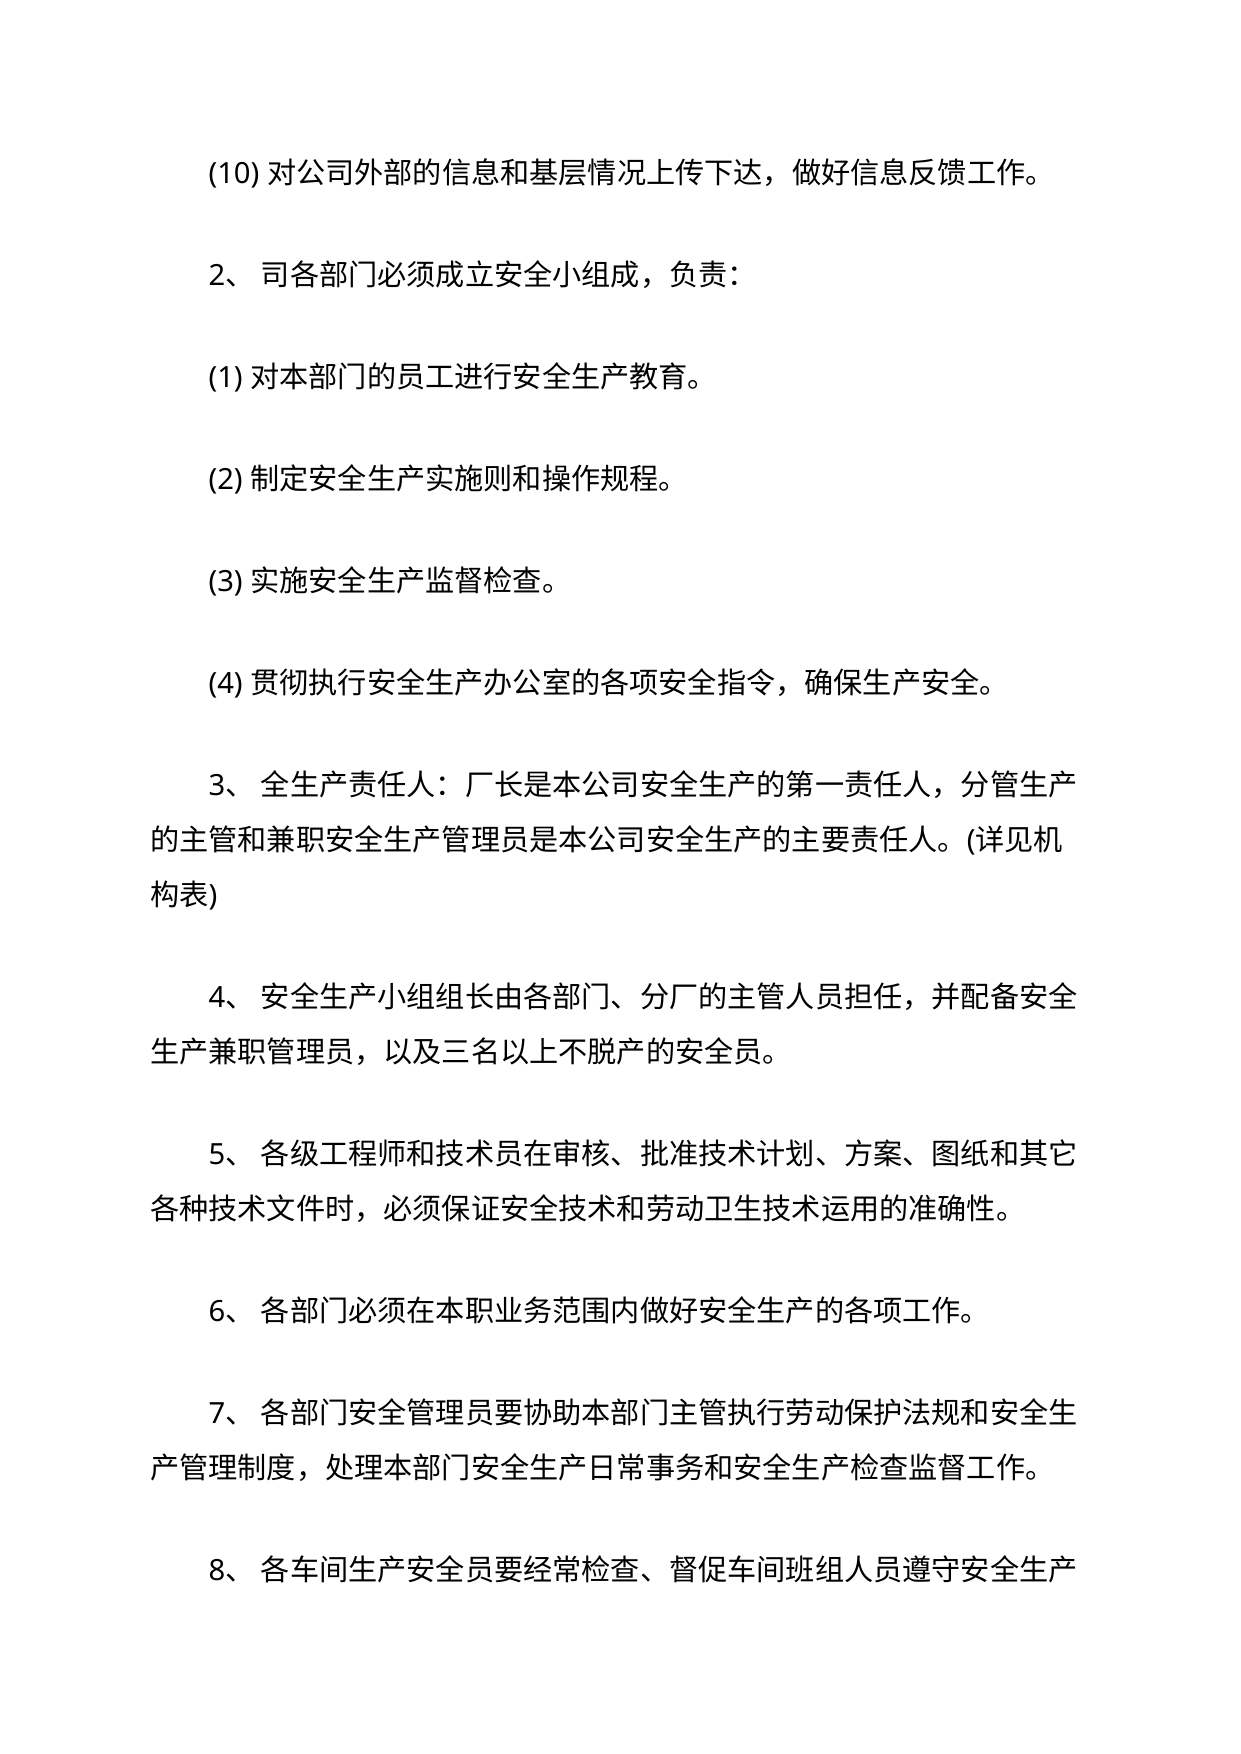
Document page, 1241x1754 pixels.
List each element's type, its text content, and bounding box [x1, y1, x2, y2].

text 3、 全生产责任人：厂长是本公司安全生产的第一责任人，分管生产的主管和兼职安全生产管理员是本公司安全生产的主要责任人。(详见机构表) [150, 762, 1090, 914]
text 2、 司各部门必须成立安全小组成，负责： [150, 252, 1090, 294]
text 5、 各级工程师和技术员在审核、批准技术计划、方案、图纸和其它各种技术文件时，必须保证安全技术和劳动卫生技术运用的准确性。 [150, 1131, 1090, 1228]
text (3) 实施安全生产监督检查。 [150, 558, 1090, 600]
text 4、 安全生产小组组长由各部门、分厂的主管人员担任，并配备安全生产兼职管理员，以及三名以上不脱产的安全员。 [150, 974, 1090, 1071]
text (2) 制定安全生产实施则和操作规程。 [150, 456, 1090, 498]
text 6、 各部门必须在本职业务范围内做好安全生产的各项工作。 [150, 1287, 1090, 1330]
text (4) 贯彻执行安全生产办公室的各项安全指令，确保生产安全。 [150, 660, 1090, 702]
text (10) 对公司外部的信息和基层情况上传下达，做好信息反馈工作。 [150, 150, 1090, 192]
text (1) 对本部门的员工进行安全生产教育。 [150, 354, 1090, 396]
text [150, 1546, 1090, 1588]
text 7、 各部门安全管理员要协助本部门主管执行劳动保护法规和安全生产管理制度，处理本部门安全生产日常事务和安全生产检查监督工作。 [150, 1389, 1090, 1487]
